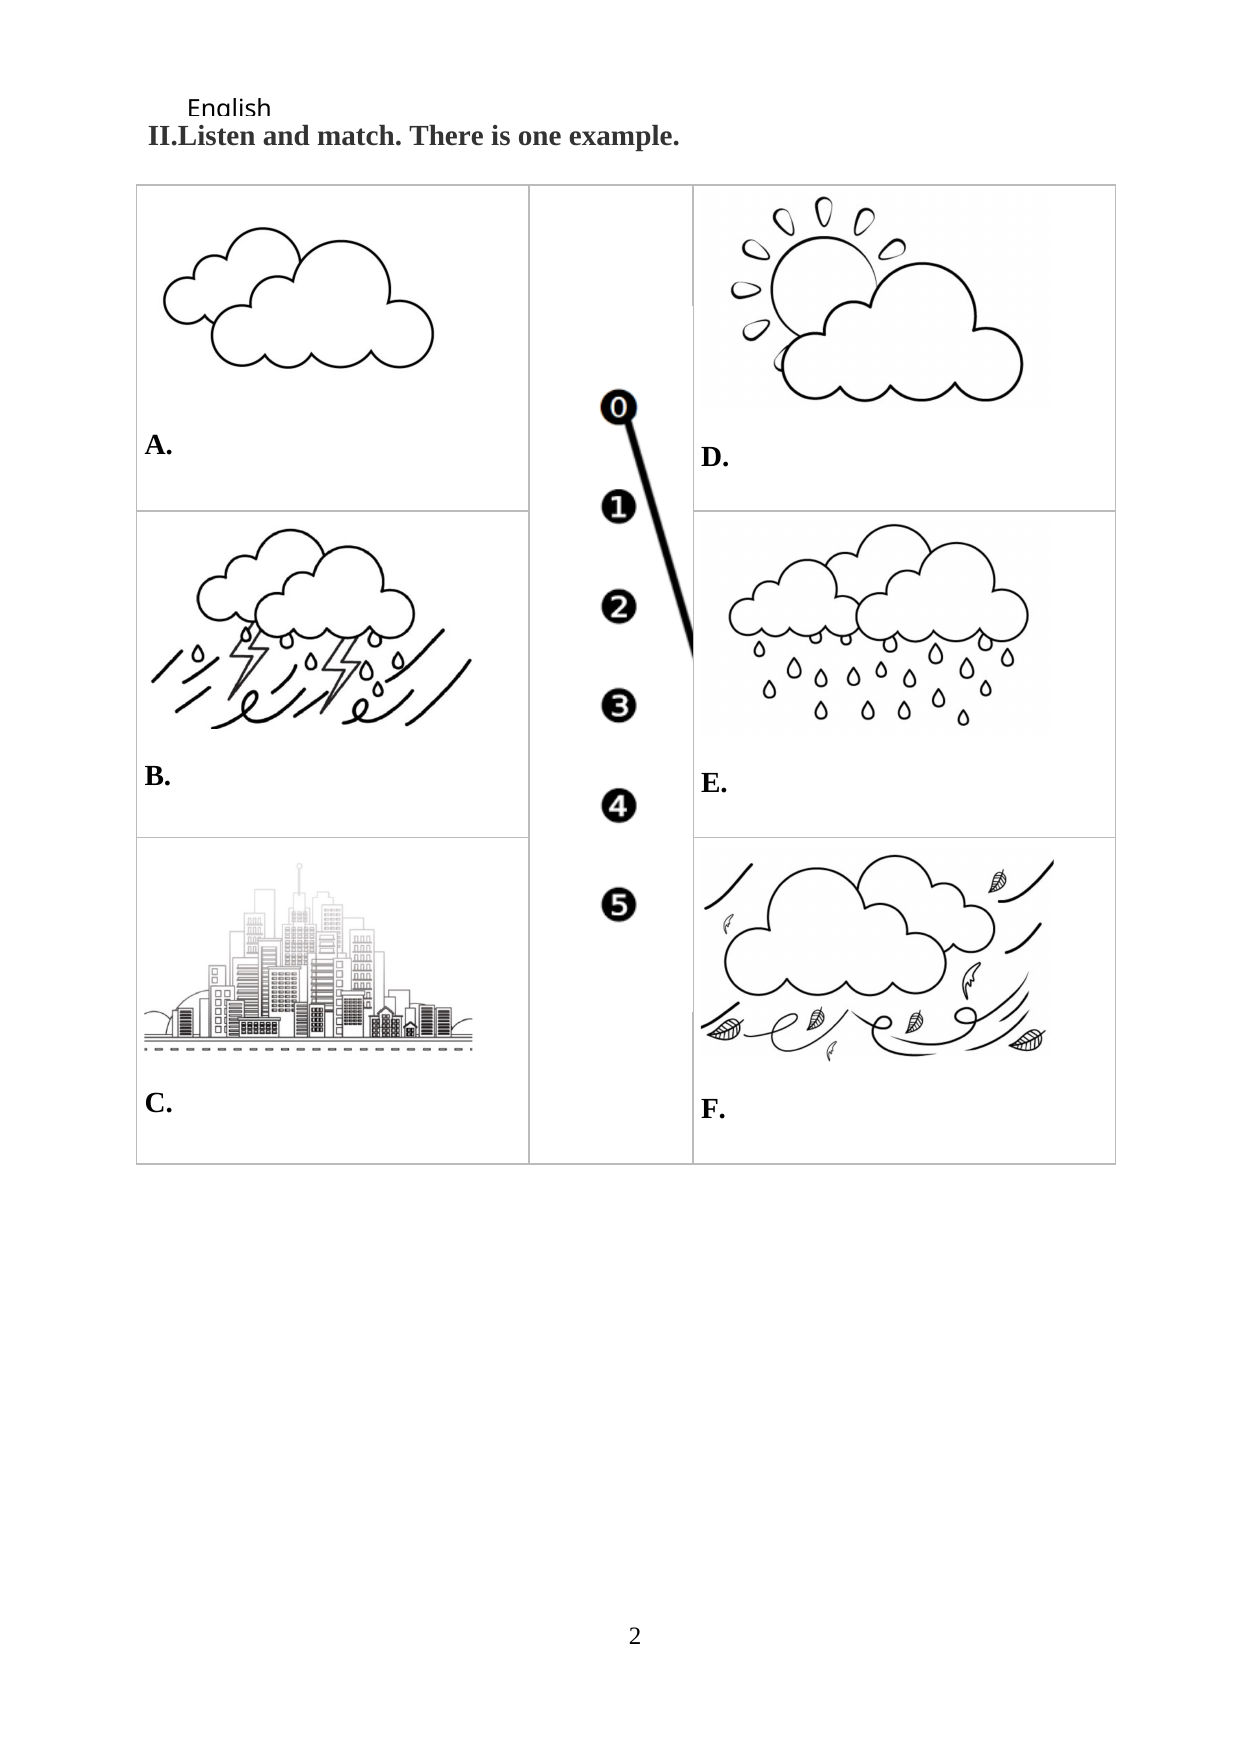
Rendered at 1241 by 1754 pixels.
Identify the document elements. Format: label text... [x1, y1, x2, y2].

picture [144, 526, 473, 729]
picture [144, 205, 459, 397]
table_header [530, 186, 692, 1163]
table_cell E. [694, 512, 1115, 837]
table_cell C. [137, 838, 528, 1163]
table_header A. [137, 186, 528, 510]
table_cell F. [694, 838, 1115, 1163]
picture [700, 519, 1054, 736]
picture [536, 306, 693, 1012]
table_header D. [694, 186, 1115, 510]
text II.Listen and match. There is one example. [148, 118, 1122, 152]
picture [700, 193, 1054, 409]
picture [700, 846, 1054, 1062]
table_cell B. [137, 512, 528, 837]
picture [144, 852, 473, 1055]
